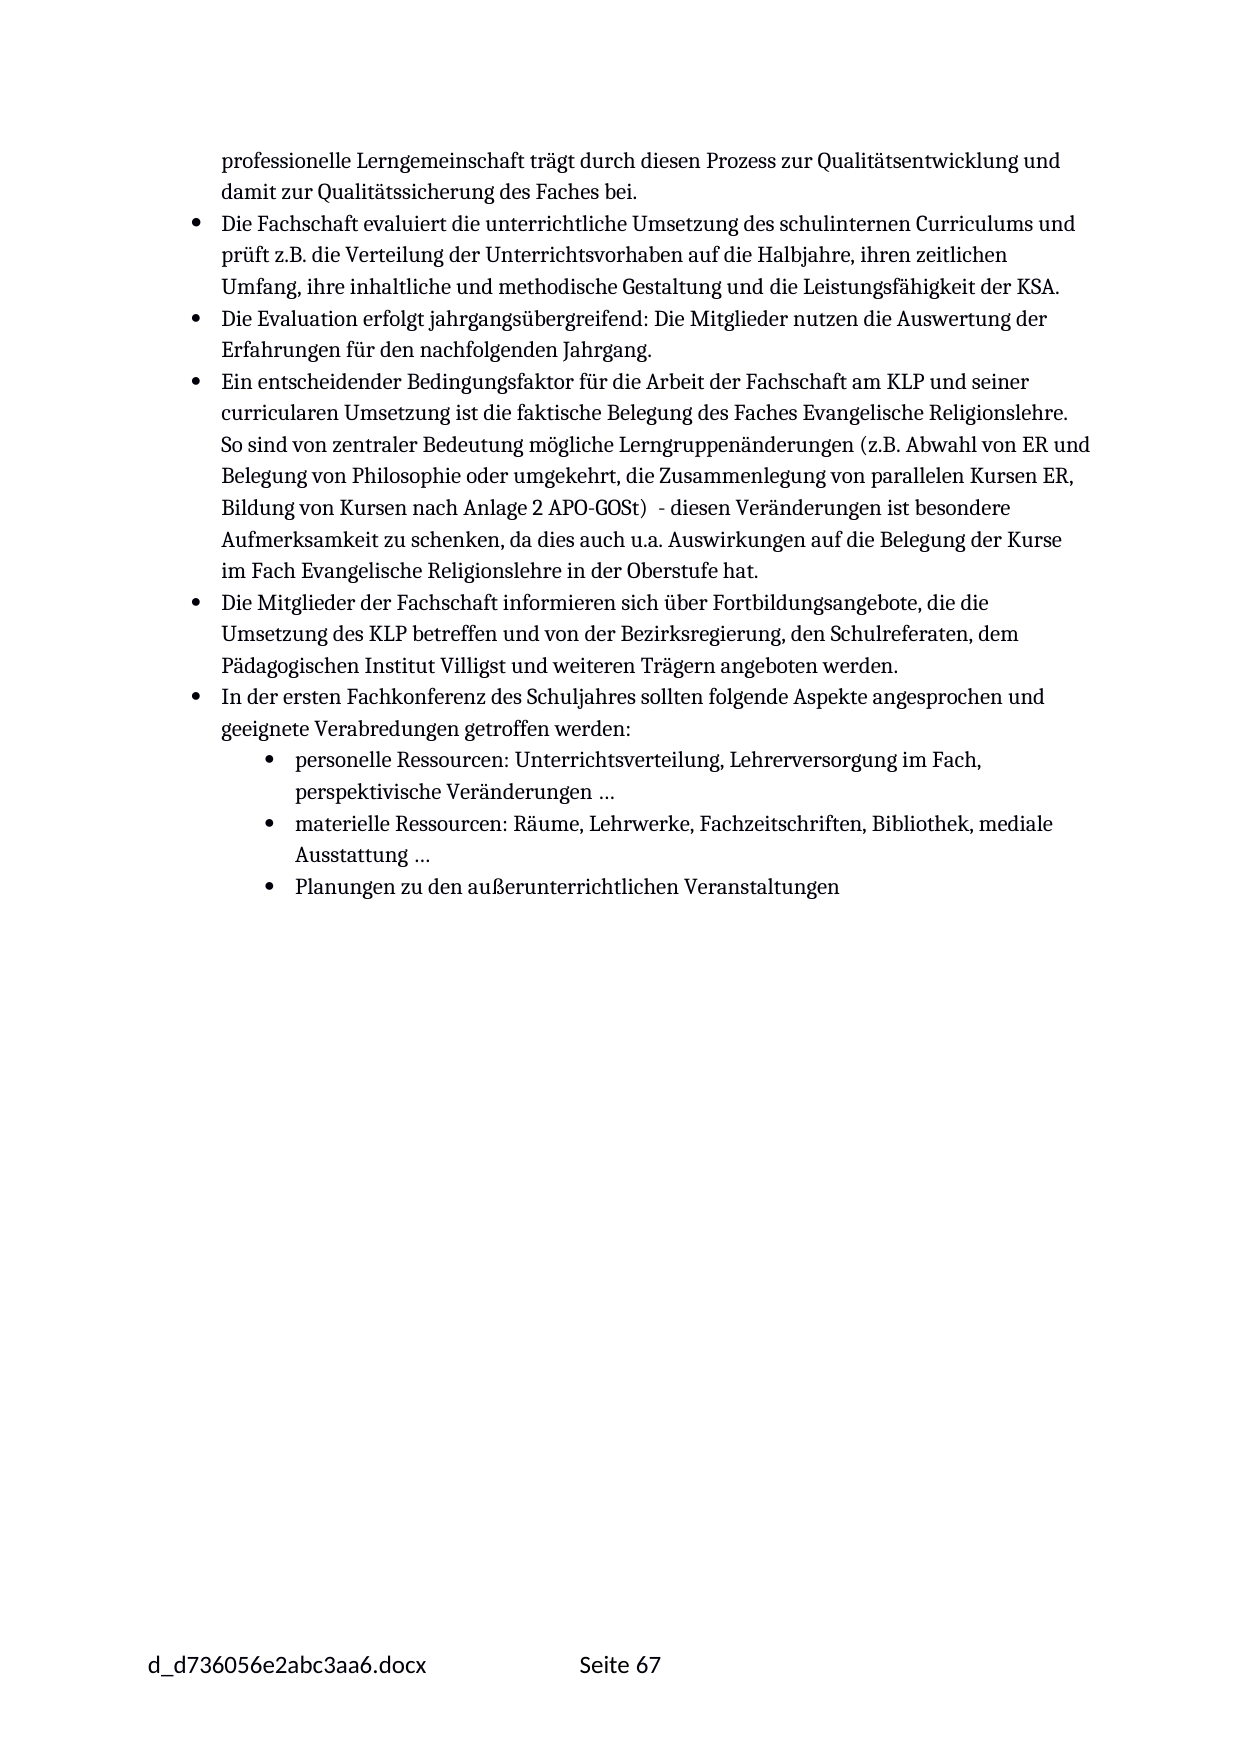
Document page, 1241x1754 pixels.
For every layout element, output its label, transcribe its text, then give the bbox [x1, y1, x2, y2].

list personelle Ressourcen: Unterrichtsverteilung, Lehrerversorgung im Fach, perspektivische Veränderungen … [265, 747, 1093, 805]
list Ein entscheidender Bedingungsfaktor für die Arbeit der Fachschaft am KLP und seiner curricularen Umsetzung ist die faktische Belegung des Faches Evangelische Religionslehre. So sind von zentraler Bedeutung mögliche Lerngruppenänderungen (z.B. Abwahl von ER und Belegung von Philosophie oder umgekehrt, die Zusammenlegung von parallelen Kursen ER, Bildung von Kursen nach Anlage 2 APO-GOSt) - diesen Veränderungen ist besondere Aufmerksamkeit zu schenken, da dies auch u.a. Auswirkungen auf die Belegung der Kurse im Fach Evangelische Religionslehre in der Oberstufe hat. [192, 368, 1093, 584]
list Die Evaluation erfolgt jahrgangsübergreifend: Die Mitglieder nutzen die Auswertung der Erfahrungen für den nachfolgenden Jahrgang. [192, 305, 1093, 363]
list Die Fachschaft evaluiert die unterrichtliche Umsetzung des schulinternen Curriculums und prüft z.B. die Verteilung der Unterrichtsvorhaben auf die Halbjahre, ihren zeitlichen Umfang, ihre inhaltliche und methodische Gestaltung und die Leistungsfähigkeit der KSA. [192, 211, 1093, 300]
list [192, 148, 1093, 206]
list materielle Ressourcen: Räume, Lehrwerke, Fachzeitschriften, Bibliothek, mediale Ausstattung … [265, 810, 1093, 868]
list Die Mitglieder der Fachschaft informieren sich über Fortbildungsangebote, die die Umsetzung des KLP betreffen und von der Bezirksregierung, den Schulreferaten, dem Pädagogischen Institut Villigst und weiteren Trägern angeboten werden. [192, 589, 1093, 679]
list In der ersten Fachkonferenz des Schuljahres sollten folgende Aspekte angesprochen und geeignete Verabredungen getroffen werden: [192, 684, 1093, 742]
list Planungen zu den außerunterrichtlichen Veranstaltungen [265, 873, 1093, 900]
